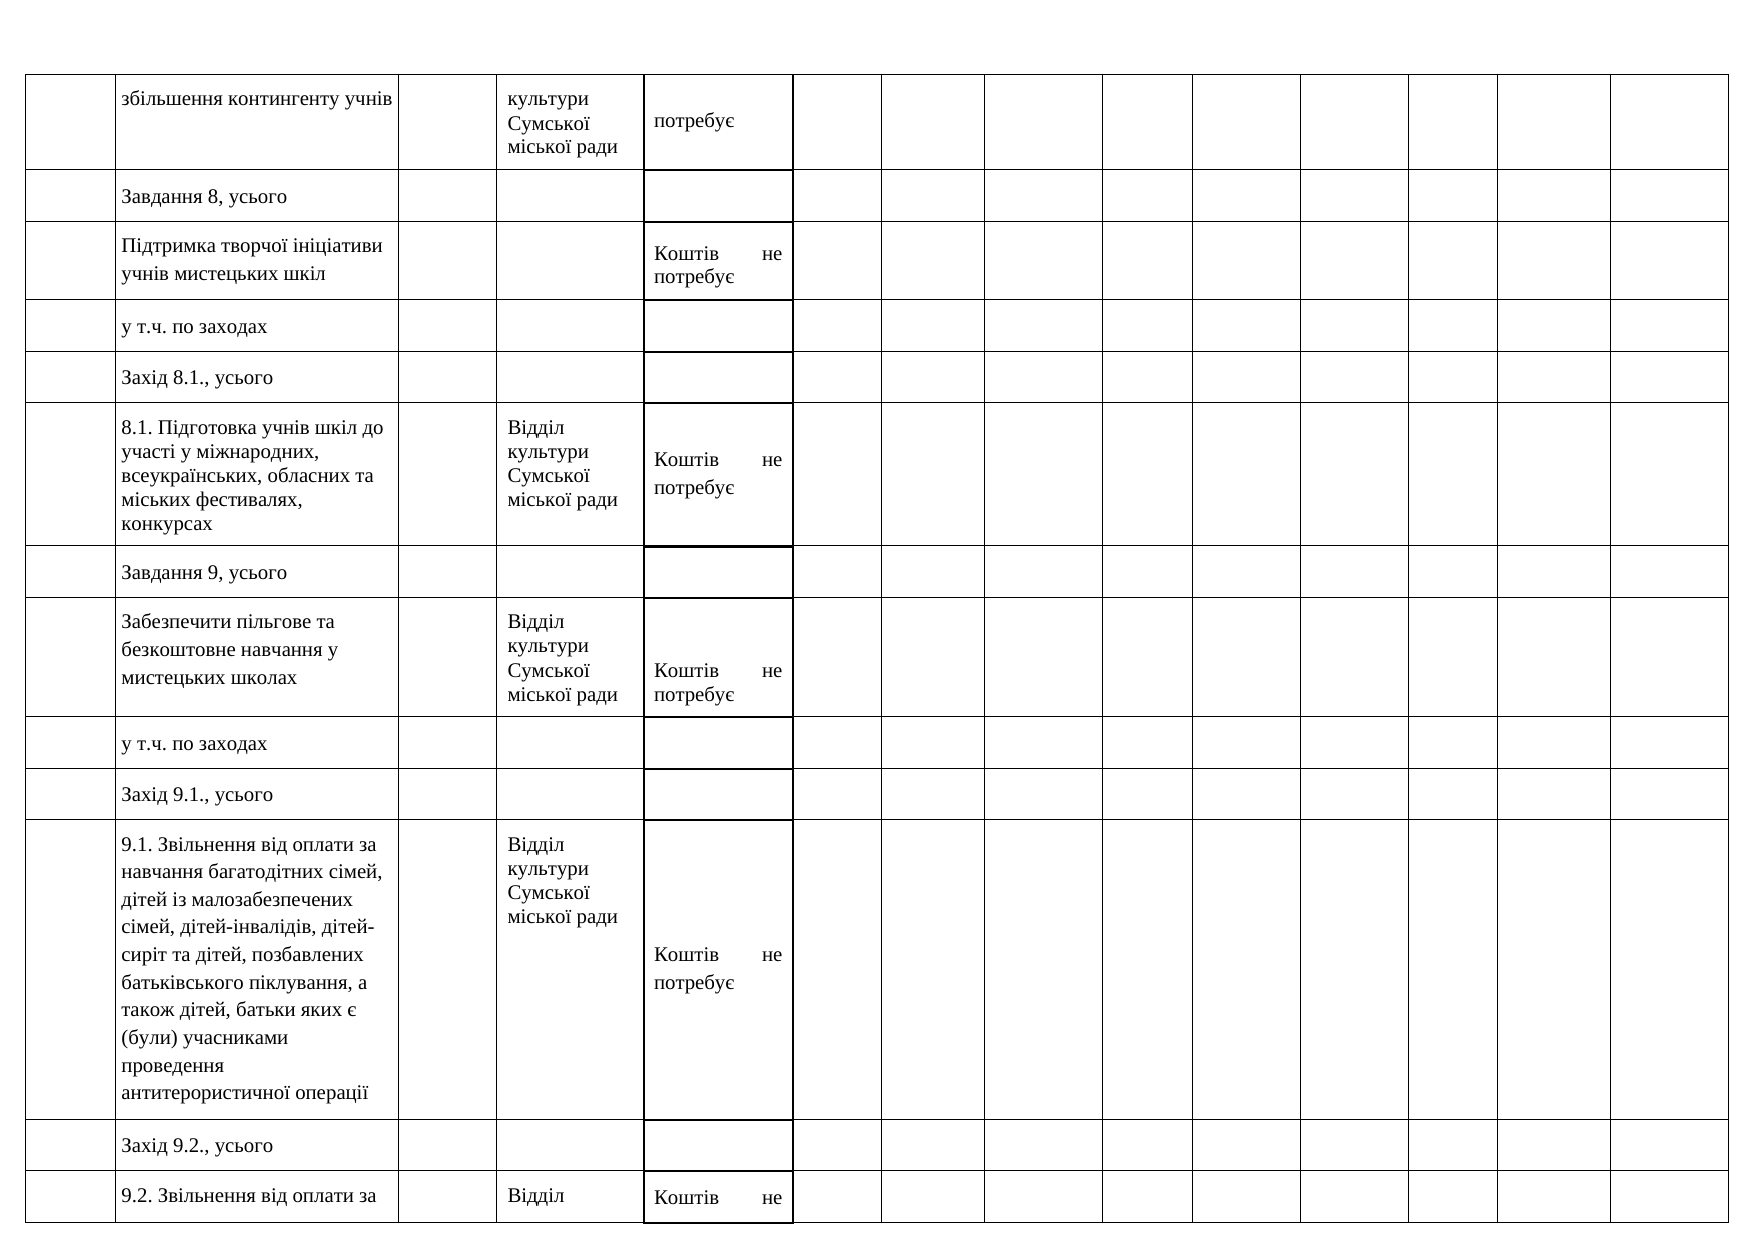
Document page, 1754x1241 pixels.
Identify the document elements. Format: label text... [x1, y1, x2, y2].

table_cell [1611, 598, 1728, 716]
table_cell [794, 75, 881, 169]
table_cell [882, 717, 984, 768]
table_cell Коштів не потребує [645, 404, 792, 545]
table_cell [985, 75, 1102, 169]
table_cell [399, 352, 496, 402]
table_cell [985, 769, 1102, 819]
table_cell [497, 1171, 643, 1222]
table_cell [26, 769, 115, 819]
table_cell [1611, 352, 1728, 402]
table_cell [1409, 717, 1497, 768]
table_cell [882, 1171, 984, 1222]
table_cell Коштів не потребує [645, 599, 792, 716]
table_cell [399, 1120, 496, 1170]
table_cell [26, 300, 115, 351]
table_cell [1103, 769, 1192, 819]
table_cell Коштів не потребує [645, 821, 792, 1118]
table_cell [1301, 222, 1408, 299]
table_cell Захід 9.1., усього [116, 769, 398, 819]
table_cell [1193, 1120, 1300, 1170]
table_cell [1611, 170, 1728, 221]
table_cell Відділ культури Сумської міської ради [497, 403, 643, 545]
table_cell [1301, 717, 1408, 768]
table_cell [399, 75, 496, 169]
table_cell [1498, 403, 1610, 545]
table_cell [26, 598, 115, 716]
table_cell [1611, 717, 1728, 768]
table_cell [645, 548, 792, 597]
table_cell Коштів не потребує [645, 223, 792, 299]
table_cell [116, 1171, 398, 1222]
table_cell [985, 1120, 1102, 1170]
table_cell [882, 1120, 984, 1170]
table_cell [1611, 75, 1728, 169]
table_cell [1193, 1171, 1300, 1222]
table_cell Захід 9.2., усього [116, 1120, 398, 1170]
table_cell [882, 403, 984, 545]
table_cell Відділ культури Сумської міської ради [497, 598, 643, 716]
table_cell [1301, 1171, 1408, 1222]
table_cell [1611, 300, 1728, 351]
table_cell [794, 546, 881, 597]
table_cell [1301, 170, 1408, 221]
table_cell [26, 1120, 115, 1170]
table_cell [882, 300, 984, 351]
table_cell [1103, 352, 1192, 402]
table_cell [1611, 1171, 1728, 1222]
table_cell [794, 300, 881, 351]
table_cell [985, 598, 1102, 716]
table_cell 8.1. Підготовка учнів шкіл до участі у міжнародних, всеукраїнських, обласних та міських фестивалях, конкурсах [116, 403, 398, 545]
table_cell [794, 598, 881, 716]
table_cell [985, 170, 1102, 221]
table_cell [26, 717, 115, 768]
table_cell [1193, 717, 1300, 768]
table_cell [399, 598, 496, 716]
table_cell [399, 769, 496, 819]
table_cell [497, 352, 643, 402]
table_cell [1193, 546, 1300, 597]
table_cell [1611, 820, 1728, 1118]
table_cell Відділ культури Сумської міської ради [497, 820, 643, 1118]
table_cell [1103, 403, 1192, 545]
table_cell [1611, 403, 1728, 545]
table_cell [1193, 820, 1300, 1118]
table_cell Коштів не потребує [645, 1172, 792, 1222]
table_cell [399, 170, 496, 221]
table_cell [1103, 300, 1192, 351]
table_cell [116, 75, 398, 169]
table_cell [1193, 598, 1300, 716]
table_cell [497, 769, 643, 819]
table_cell [497, 1120, 643, 1170]
table_cell [1409, 769, 1497, 819]
table_cell [1498, 546, 1610, 597]
table_cell [1193, 403, 1300, 545]
table_cell [985, 403, 1102, 545]
table_cell [1301, 820, 1408, 1118]
table_cell [985, 546, 1102, 597]
table_cell [1103, 717, 1192, 768]
table_cell [1611, 769, 1728, 819]
table_cell Коштів не потребує [645, 75, 792, 169]
table_cell [1498, 75, 1610, 169]
table_cell [399, 820, 496, 1118]
table_cell [1409, 300, 1497, 351]
table_cell [882, 820, 984, 1118]
table_cell [645, 770, 792, 819]
table_cell [1103, 222, 1192, 299]
table_cell [1498, 170, 1610, 221]
table_cell [1498, 1120, 1610, 1170]
table_cell [794, 170, 881, 221]
table_cell [882, 75, 984, 169]
table_cell Захід 8.1., усього [116, 352, 398, 402]
table_cell [1409, 598, 1497, 716]
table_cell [497, 75, 643, 169]
table_cell Підтримка творчої ініціативи учнів мистецьких шкіл [116, 222, 398, 299]
table_cell [399, 546, 496, 597]
table_cell [1409, 222, 1497, 299]
table_cell [882, 546, 984, 597]
table_cell [1301, 300, 1408, 351]
table_cell [645, 718, 792, 768]
table_cell [1193, 222, 1300, 299]
table_cell [882, 352, 984, 402]
table_cell [1409, 1171, 1497, 1222]
table_cell [399, 222, 496, 299]
table_cell у т.ч. по заходах [116, 300, 398, 351]
table_cell [1409, 75, 1497, 169]
table_cell [882, 598, 984, 716]
table_cell [985, 300, 1102, 351]
table_cell [794, 352, 881, 402]
table_cell [1611, 222, 1728, 299]
table_cell [399, 717, 496, 768]
table_cell [1103, 1120, 1192, 1170]
table_cell [985, 352, 1102, 402]
table_cell [1409, 546, 1497, 597]
table_cell [1301, 598, 1408, 716]
table_cell [794, 1120, 881, 1170]
table_cell [794, 1171, 881, 1222]
table_cell [26, 546, 115, 597]
table_cell [882, 769, 984, 819]
table_cell [1103, 820, 1192, 1118]
table_cell [26, 75, 115, 169]
table_cell [645, 301, 792, 351]
table_cell [794, 717, 881, 768]
table_cell [1301, 403, 1408, 545]
table_cell [1301, 352, 1408, 402]
table_cell [1498, 352, 1610, 402]
table_cell [1498, 820, 1610, 1118]
table_cell [497, 222, 643, 299]
table_cell [794, 403, 881, 545]
table_cell [1103, 170, 1192, 221]
table_cell [26, 222, 115, 299]
table_cell [794, 820, 881, 1118]
table_cell [985, 820, 1102, 1118]
table_cell [1193, 352, 1300, 402]
table_cell [985, 717, 1102, 768]
table_cell [794, 769, 881, 819]
table_cell [1193, 300, 1300, 351]
table_cell [1103, 598, 1192, 716]
table_cell [1103, 546, 1192, 597]
table_cell [399, 1171, 496, 1222]
table_cell [1611, 1120, 1728, 1170]
table_cell [1301, 769, 1408, 819]
table_cell [497, 717, 643, 768]
table_cell [645, 353, 792, 402]
table_cell [1301, 546, 1408, 597]
table_cell Забезпечити пільгове та безкоштовне навчання у мистецьких школах [116, 598, 398, 716]
table_cell [1409, 403, 1497, 545]
table_cell [1498, 300, 1610, 351]
table_cell [882, 222, 984, 299]
table_cell [1409, 820, 1497, 1118]
table_cell [1498, 222, 1610, 299]
table_cell [1301, 1120, 1408, 1170]
table_cell [1498, 717, 1610, 768]
table_cell [26, 403, 115, 545]
table_cell [1409, 352, 1497, 402]
table_cell [1611, 546, 1728, 597]
table_cell [882, 170, 984, 221]
table_cell [1409, 170, 1497, 221]
table_cell [1103, 75, 1192, 169]
table_cell [26, 1171, 115, 1222]
table_cell [497, 300, 643, 351]
table_cell [794, 222, 881, 299]
table_cell у т.ч. по заходах [116, 717, 398, 768]
table_cell [1498, 598, 1610, 716]
table_cell [645, 171, 792, 221]
table_cell Завдання 9, усього [116, 546, 398, 597]
table_cell [1409, 1120, 1497, 1170]
table_cell [1193, 75, 1300, 169]
table_cell [1103, 1171, 1192, 1222]
table_cell [26, 170, 115, 221]
table_cell [26, 352, 115, 402]
table_cell [1498, 769, 1610, 819]
table_cell [399, 403, 496, 545]
table_cell [26, 820, 115, 1118]
table_cell 9.1. Звільнення від оплати за навчання багатодітних сімей, дітей із малозабезпечених сімей, дітей-інвалідів, дітей-сиріт та дітей, позбавлених батьківського піклування, а також дітей, батьки яких є (були) учасниками проведення антитерористичної операції [116, 820, 398, 1118]
table_cell [399, 300, 496, 351]
table_cell [1193, 769, 1300, 819]
table_cell [1193, 170, 1300, 221]
table_cell [645, 1121, 792, 1170]
table_cell Завдання 8, усього [116, 170, 398, 221]
table_cell [985, 1171, 1102, 1222]
table_cell [1498, 1171, 1610, 1222]
table_cell [985, 222, 1102, 299]
table_cell [497, 546, 643, 597]
table_cell [1301, 75, 1408, 169]
table_cell [497, 170, 643, 221]
